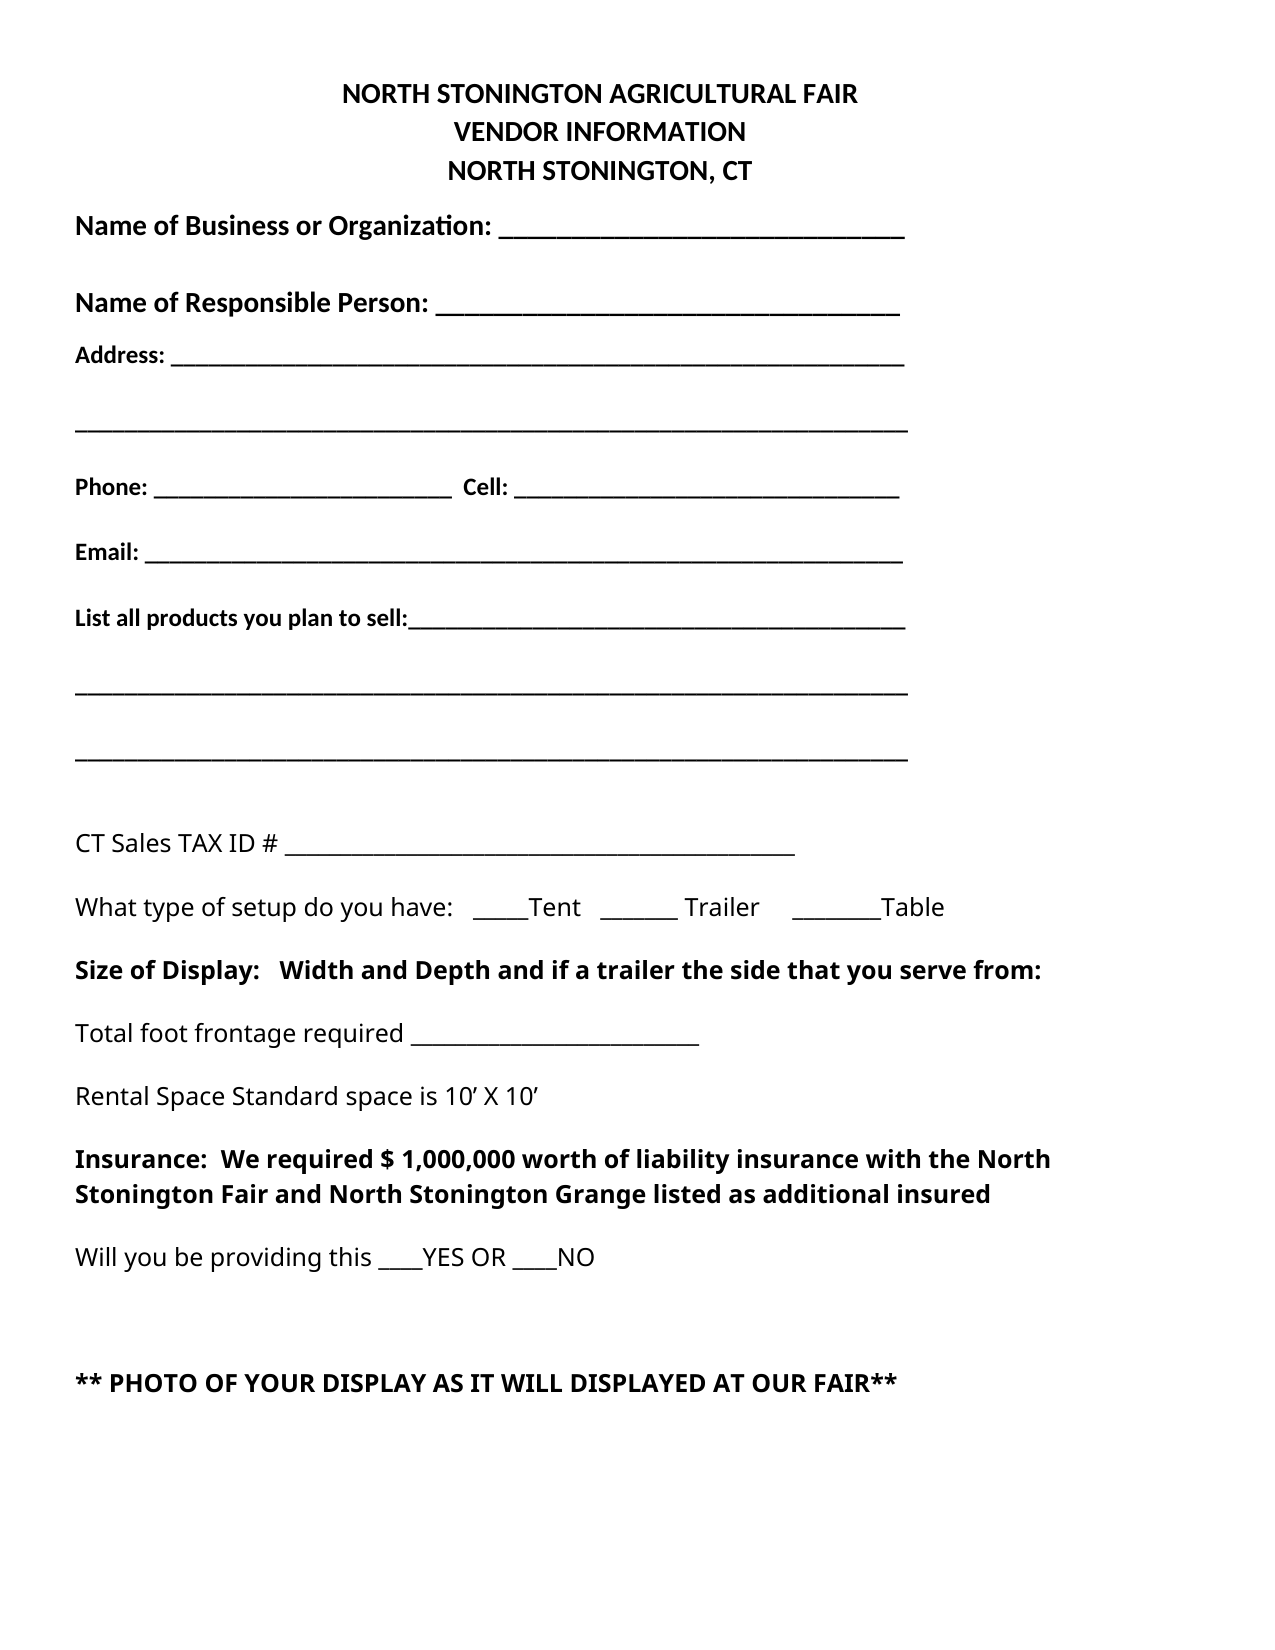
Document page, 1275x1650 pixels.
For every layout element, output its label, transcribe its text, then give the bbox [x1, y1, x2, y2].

text CT Sales TAX ID # ______________________________________________ [75, 826, 1125, 860]
text What type of setup do you have: _____Tent _______ Trailer ________Table [75, 889, 1125, 923]
text NORTH STONINGTON AGRICULTURAL FAIR VENDOR INFORMATION NORTH STONINGTON, CT [75, 75, 1125, 187]
text Total foot frontage required __________________________ [75, 1016, 1125, 1050]
text Size of Display: Width and Depth and if a trailer the side that you serve from: [75, 952, 1125, 987]
text Will you be providing this ____YES OR ____NO [75, 1239, 1125, 1273]
text Name of Business or Organization: ____________________________ Name of Responsible Person: ________________________________ [75, 207, 1125, 319]
text Rental Space Standard space is 10’ X 10’ [75, 1079, 1125, 1113]
text ** PHOTO OF YOUR DISPLAY AS IT WILL DISPLAYED AT OUR FAIR** [75, 1366, 1125, 1400]
text Address: ___________________________________________________________ ___________________________________________________________________ Phone: ________________________ Cell: _______________________________ Email: _____________________________________________________________ List all products you plan to sell:________________________________________ ___________________________________________________________________ ___________________________________________________________________ [75, 339, 1125, 795]
text Insurance: We required $ 1,000,000 worth of liability insurance with the North Stonington Fair and North Stonington Grange listed as additional insured [75, 1142, 1125, 1210]
